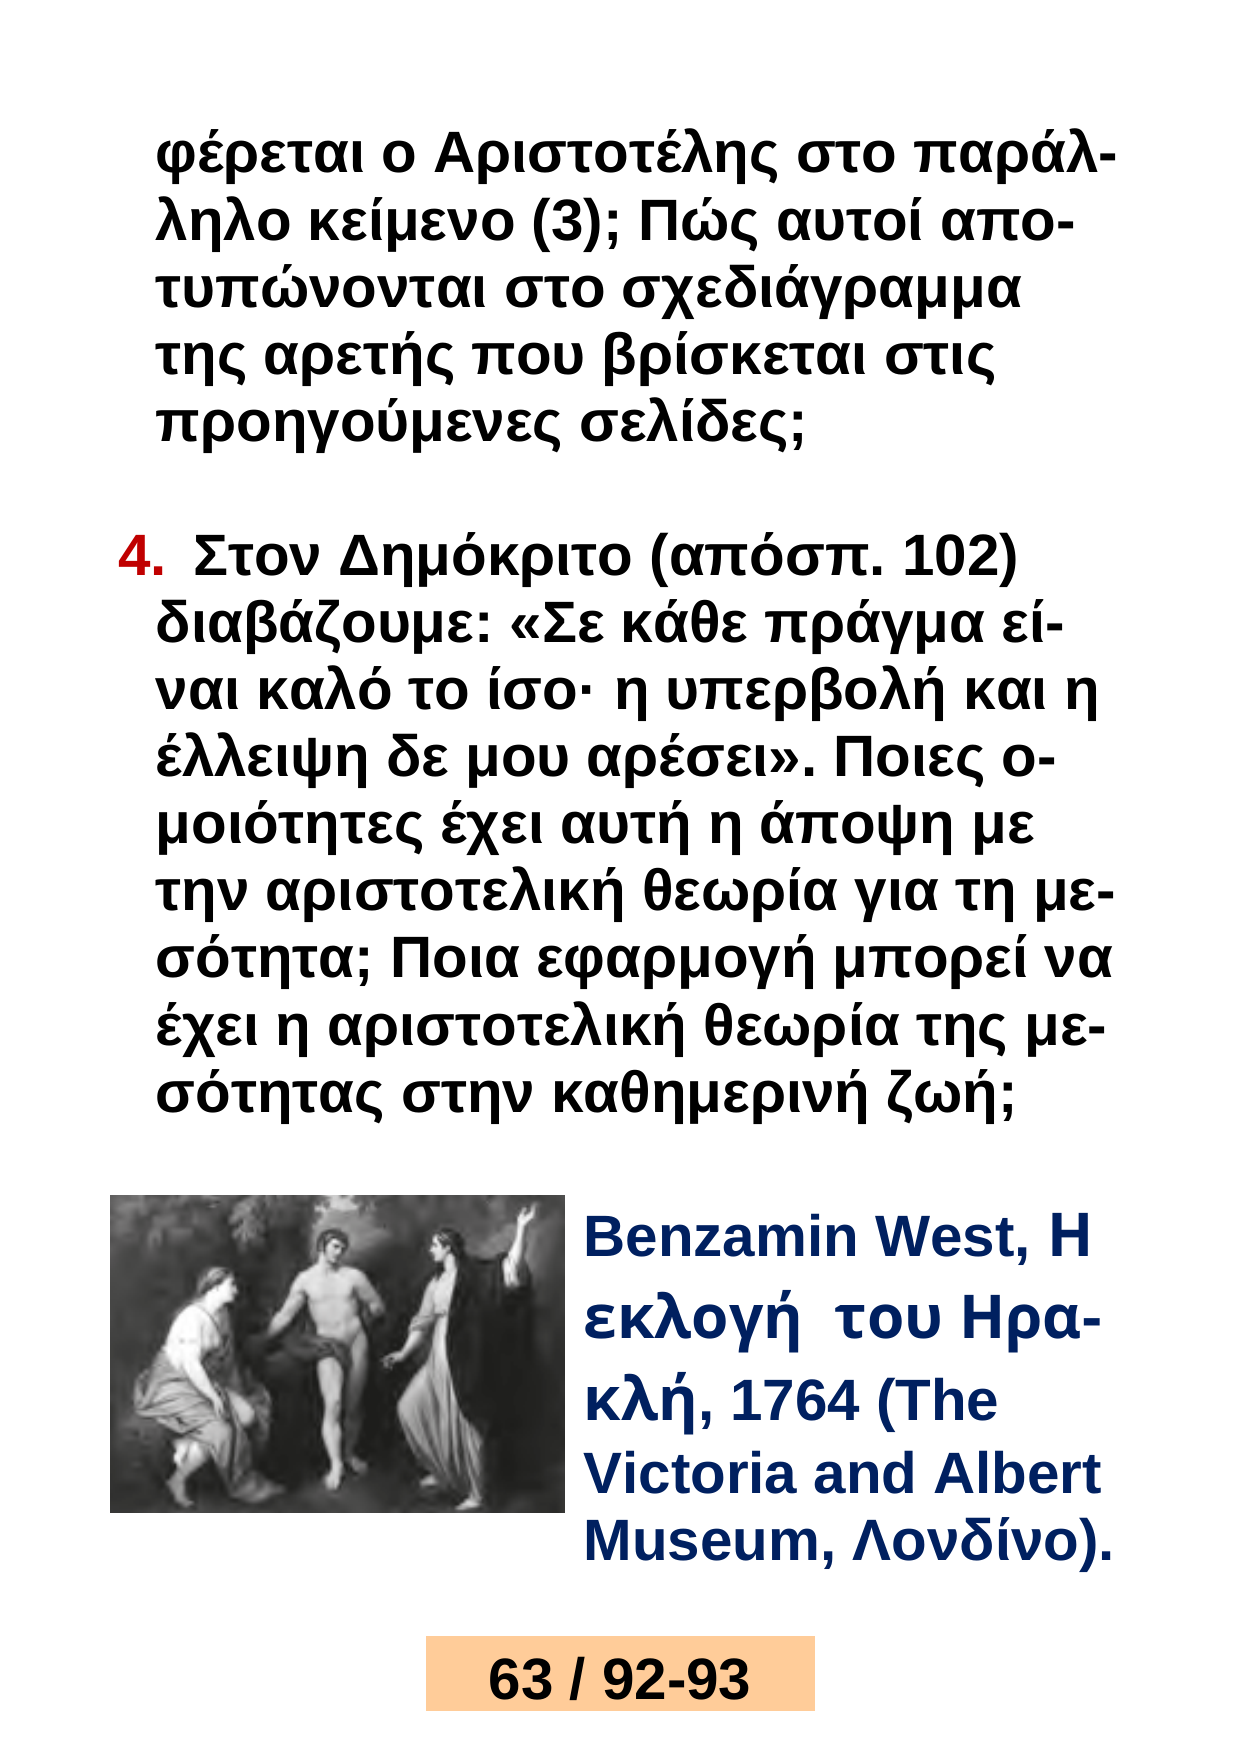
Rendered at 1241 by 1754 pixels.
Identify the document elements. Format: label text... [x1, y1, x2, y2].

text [118, 1191, 1122, 1572]
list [118, 118, 1122, 453]
list Στον Δημόκριτο (απόσπ. 102) διαβάζουμε: «Σε κάθε πράγμα εί- ναι καλό το ίσο· η υπερβολή και η έλλειψη δε μου αρέσει». Ποιες ο- μοιότητες έχει αυτή η άποψη με την αριστοτελική θεωρία για τη με- σότητα; Ποια εφαρμογή μπορεί να έχει η αριστοτελική θεωρία της με- σότητας στην καθημερινή ζωή; [118, 521, 1122, 1124]
